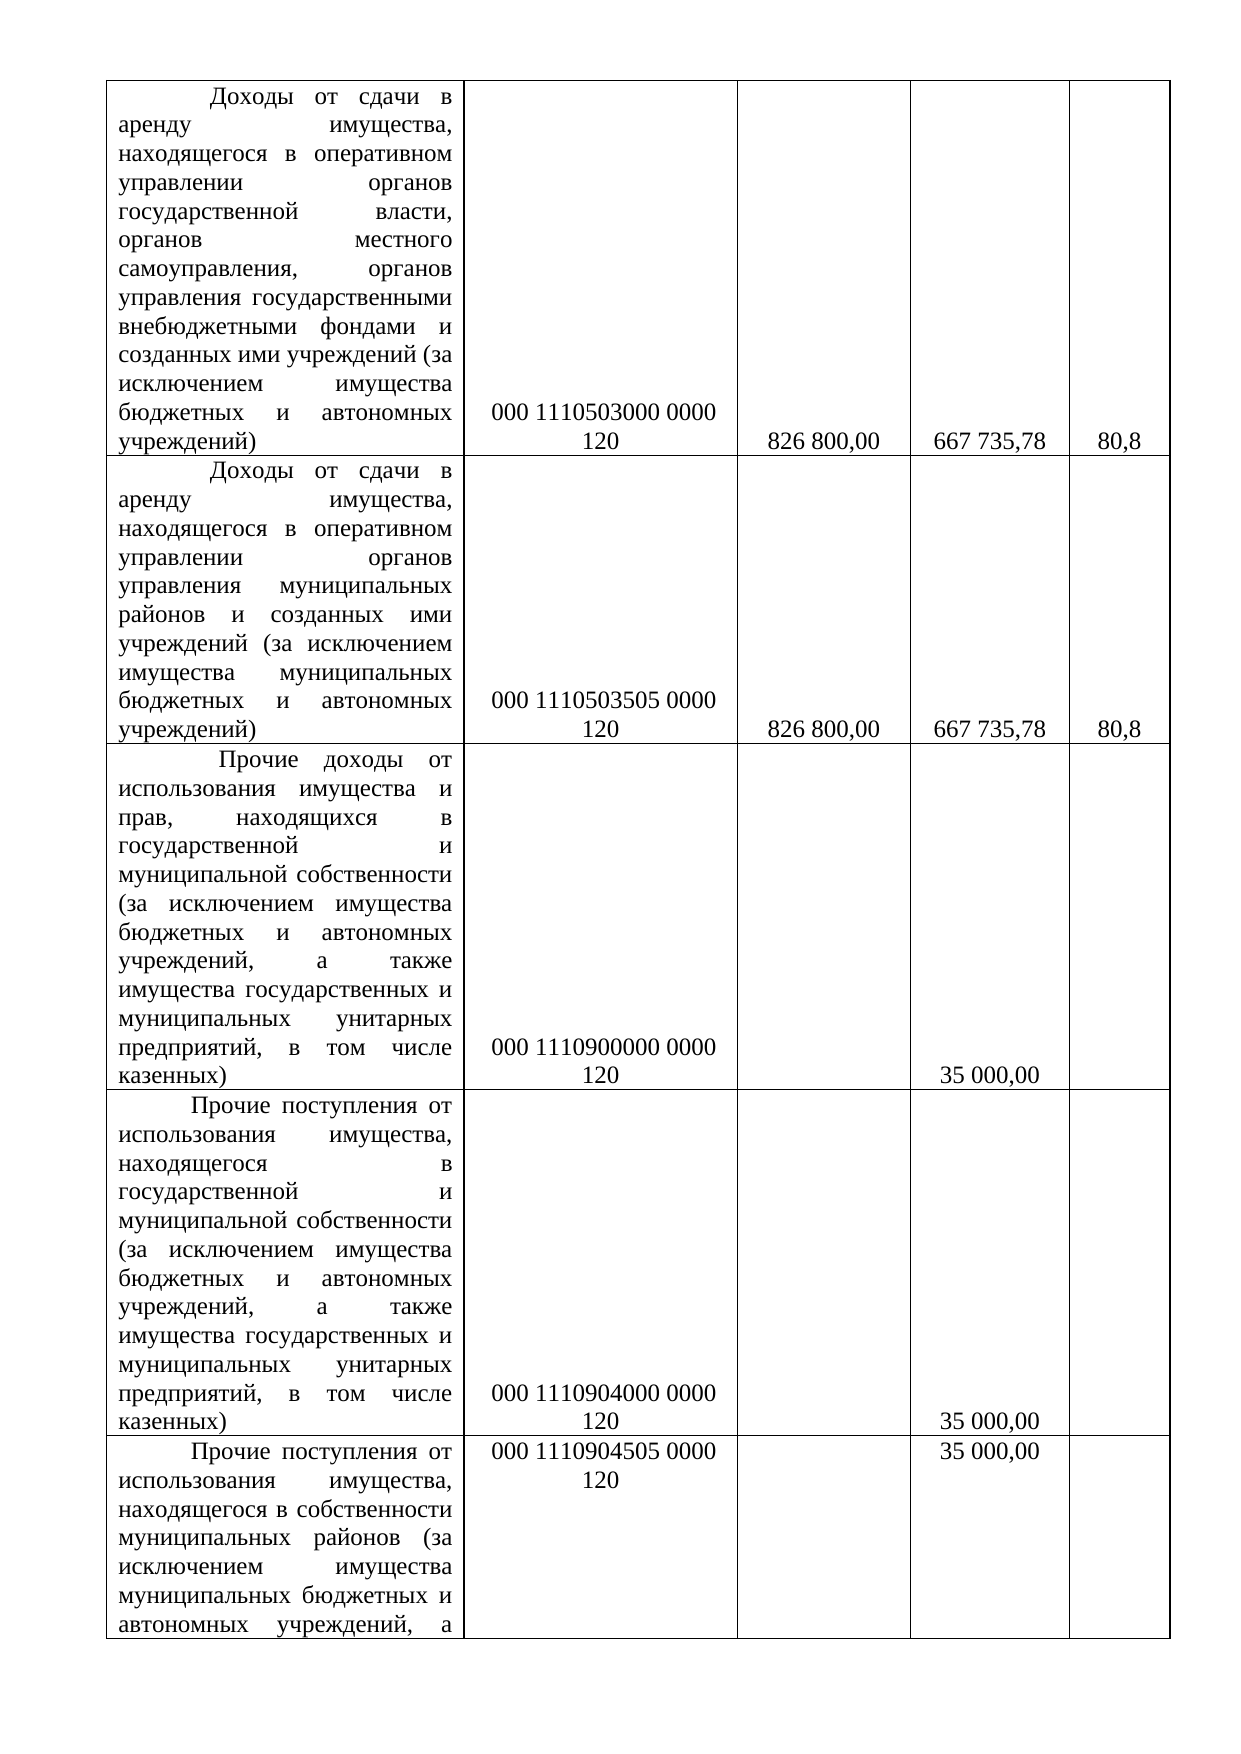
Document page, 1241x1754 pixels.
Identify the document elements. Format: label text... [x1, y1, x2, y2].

table_cell Прочие поступления от использования имущества, находящегося в государственной и муниципальной собственности (за исключением имущества бюджетных и автономных учреждений, а также имущества государственных и муниципальных унитарных предприятий, в том числе казенных) [107, 1090, 463, 1435]
table_cell Доходы от сдачи в аренду имущества, находящегося в оперативном управлении органов государственной власти, органов местного самоуправления, органов управления государственными внебюджетными фондами и созданных ими учреждений (за исключением имущества бюджетных и автономных учреждений) [107, 81, 463, 454]
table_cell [465, 1436, 737, 1637]
table_cell 000 1110904000 0000 120 [465, 1090, 737, 1435]
table_cell [1070, 1436, 1169, 1637]
table_cell [1070, 1090, 1169, 1435]
table_cell Доходы от сдачи в аренду имущества, находящегося в оперативном управлении органов управления муниципальных районов и созданных ими учреждений (за исключением имущества муниципальных бюджетных и автономных учреждений) [107, 456, 463, 743]
table_cell 35 000,00 [911, 1436, 1069, 1637]
table_cell 826 800,00 [738, 81, 910, 454]
table_cell 35 000,00 [911, 1090, 1069, 1435]
table_cell 000 1110900000 0000 120 [465, 744, 737, 1089]
table_cell [738, 1436, 910, 1637]
table_cell [738, 1090, 910, 1435]
table_cell 826 800,00 [738, 456, 910, 743]
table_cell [107, 1436, 463, 1637]
table_cell 35 000,00 [911, 744, 1069, 1089]
table_cell [1070, 744, 1169, 1089]
table_cell 80,8 [1070, 456, 1169, 743]
table_cell 667 735,78 [911, 81, 1069, 454]
table_cell [738, 744, 910, 1089]
table_cell Прочие доходы от использования имущества и прав, находящихся в государственной и муниципальной собственности (за исключением имущества бюджетных и автономных учреждений, а также имущества государственных и муниципальных унитарных предприятий, в том числе казенных) [107, 744, 463, 1089]
table_cell 000 1110503000 0000 120 [465, 81, 737, 454]
table_cell 000 1110503505 0000 120 [465, 456, 737, 743]
table_cell 80,8 [1070, 81, 1169, 454]
table_cell 667 735,78 [911, 456, 1069, 743]
